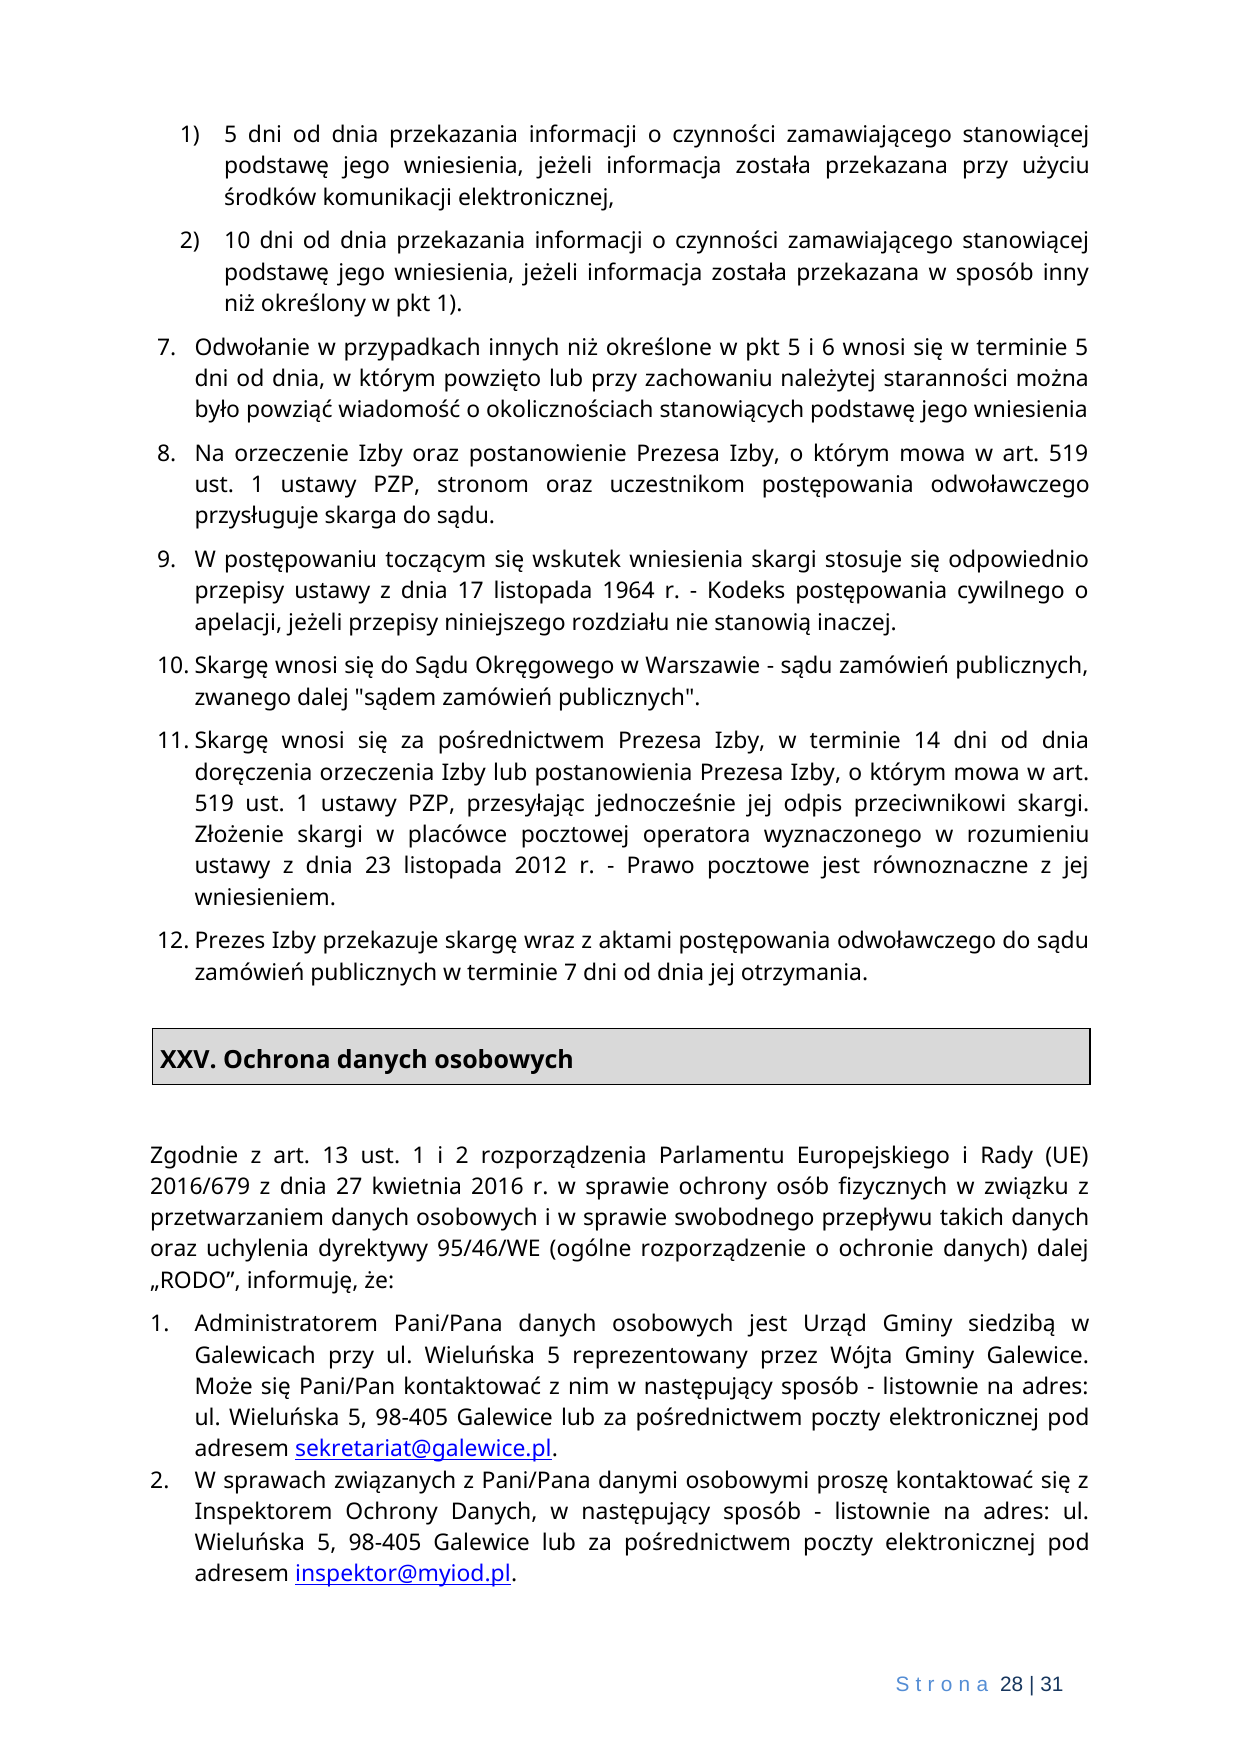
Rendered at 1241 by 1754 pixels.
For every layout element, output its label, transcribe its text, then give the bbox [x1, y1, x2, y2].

list Skargę wnosi się za pośrednictwem Prezesa Izby, w terminie 14 dni od dnia doręczenia orzeczenia Izby lub postanowienia Prezesa Izby, o którym mowa w art. 519 ust. 1 ustawy PZP, przesyłając jednocześnie jej odpis przeciwnikowi skargi. Złożenie skargi w placówce pocztowej operatora wyznaczonego w rozumieniu ustawy z dnia 23 listopada 2012 r. - Prawo pocztowe jest równoznaczne z jej wniesieniem. [157, 724, 1090, 912]
list Skargę wnosi się do Sądu Okręgowego w Warszawie - sądu zamówień publicznych, zwanego dalej "sądem zamówień publicznych". [157, 649, 1090, 712]
list W postępowaniu toczącym się wskutek wniesienia skargi stosuje się odpowiednio przepisy ustawy z dnia 17 listopada 1964 r. - Kodeks postępowania cywilnego o apelacji, jeżeli przepisy niniejszego rozdziału nie stanowią inaczej. [157, 543, 1090, 637]
text 1) 5 dni od dnia przekazania informacji o czynności zamawiającego stanowiącej podstawę jego wniesienia, jeżeli informacja została przekazana przy użyciu środków komunikacji elektronicznej, [179, 118, 1090, 212]
list W sprawach związanych z Pani/Pana danymi osobowymi proszę kontaktować się z Inspektorem Ochrony Danych, w następujący sposób - listownie na adres: ul. Wieluńska 5, 98-405 Galewice lub za pośrednictwem poczty elektronicznej pod adresem inspektor@myiod.pl. [150, 1463, 1090, 1588]
text Zgodnie z art. 13 ust. 1 i 2 rozporządzenia Parlamentu Europejskiego i Rady (UE) 2016/679 z dnia 27 kwietnia 2016 r. w sprawie ochrony osób fizycznych w związku z przetwarzaniem danych osobowych i w sprawie swobodnego przepływu takich danych oraz uchylenia dyrektywy 95/46/WE (ogólne rozporządzenie o ochronie danych) dalej „RODO”, informuję, że: [150, 1138, 1090, 1295]
list Odwołanie w przypadkach innych niż określone w pkt 5 i 6 wnosi się w terminie 5 dni od dnia, w którym powzięto lub przy zachowaniu należytej staranności można było powziąć wiadomość o okolicznościach stanowiących podstawę jego wniesienia [157, 331, 1090, 424]
list Na orzeczenie Izby oraz postanowienie Prezesa Izby, o którym mowa w art. 519 ust. 1 ustawy PZP, stronom oraz uczestnikom postępowania odwoławczego przysługuje skarga do sądu. [157, 437, 1090, 531]
list Administratorem Pani/Pana danych osobowych jest Urząd Gminy siedzibą w Galewicach przy ul. Wieluńska 5 reprezentowany przez Wójta Gminy Galewice. Może się Pani/Pan kontaktować z nim w następujący sposób - listownie na adres: ul. Wieluńska 5, 98-405 Galewice lub za pośrednictwem poczty elektronicznej pod adresem sekretariat@galewice.pl. [150, 1307, 1090, 1463]
text 2) 10 dni od dnia przekazania informacji o czynności zamawiającego stanowiącej podstawę jego wniesienia, jeżeli informacja została przekazana w sposób inny niż określony w pkt 1). [179, 224, 1090, 318]
list Prezes Izby przekazuje skargę wraz z aktami postępowania odwoławczego do sądu zamówień publicznych w terminie 7 dni od dnia jej otrzymania. [157, 924, 1090, 987]
table_header XXV. Ochrona danych osobowych [153, 1029, 1089, 1084]
